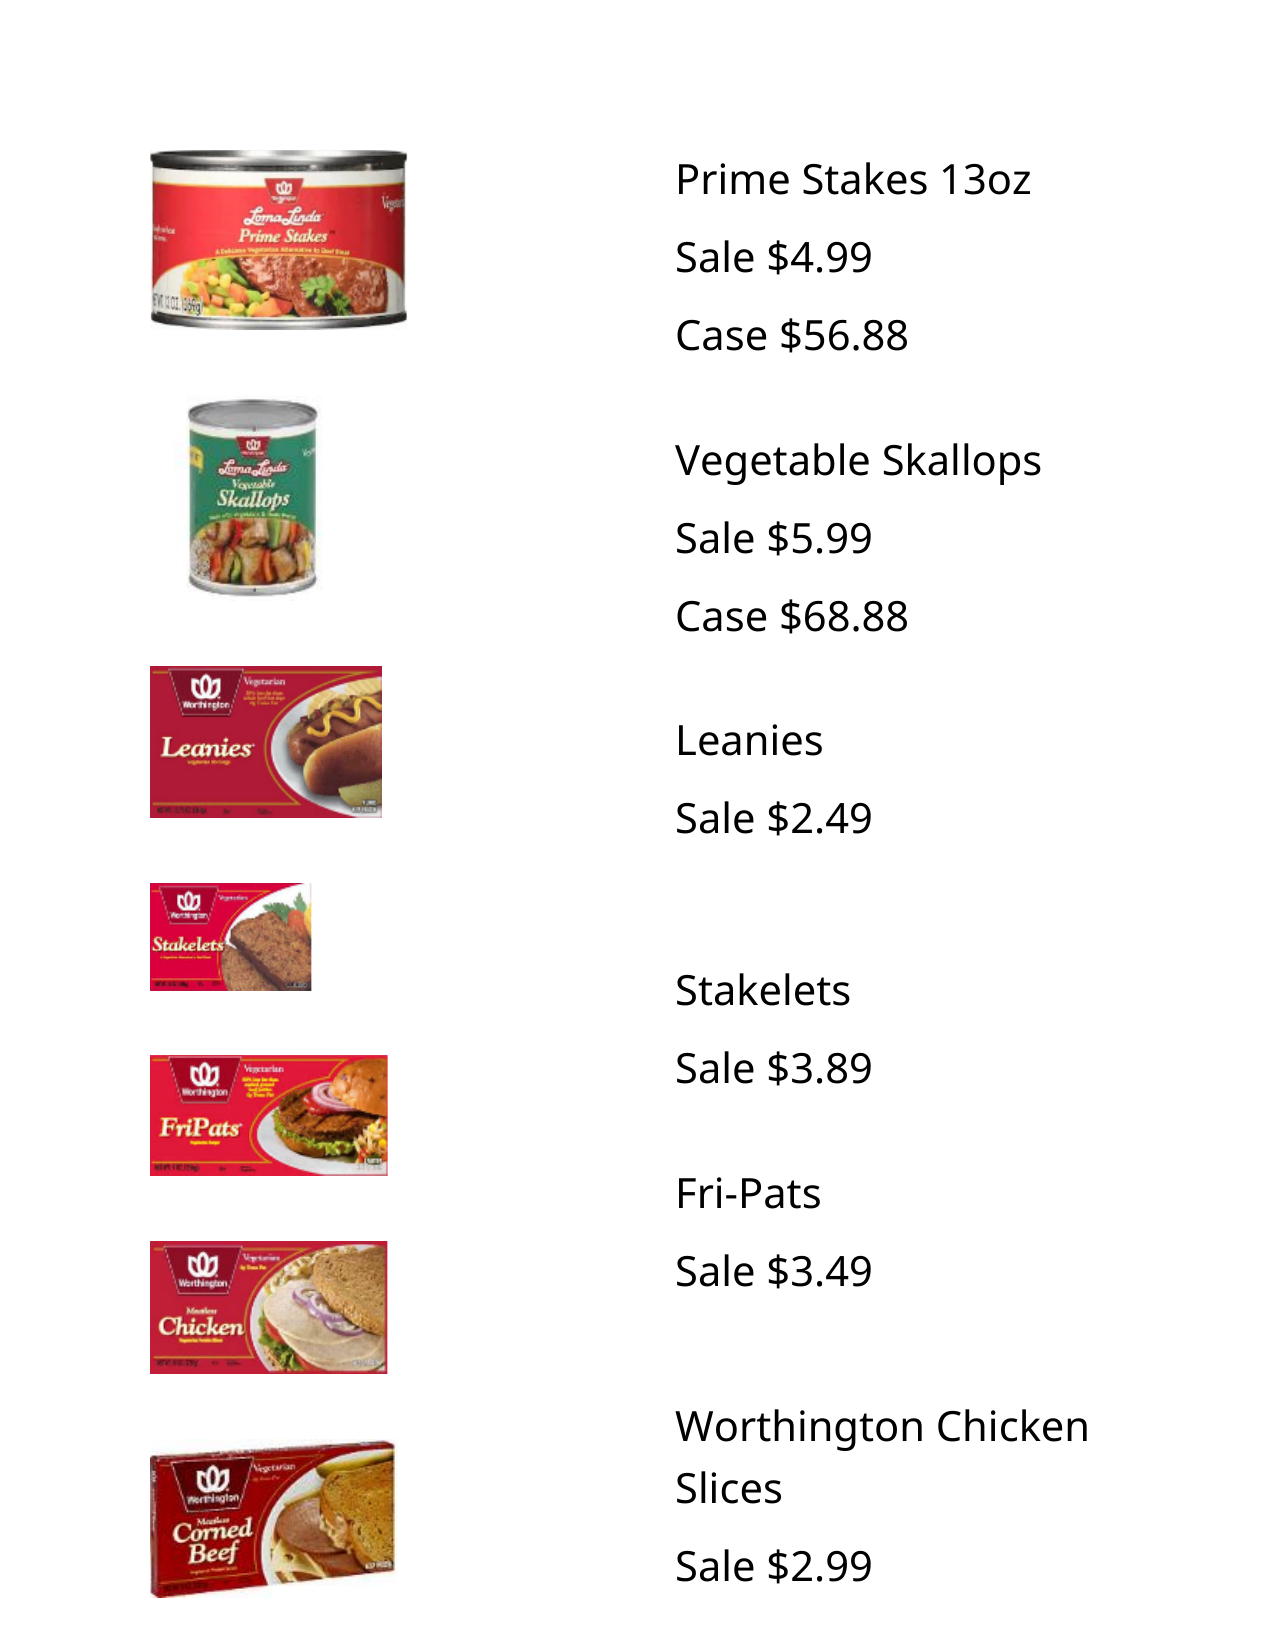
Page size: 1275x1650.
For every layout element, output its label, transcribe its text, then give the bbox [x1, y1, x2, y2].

text Sale $2.49 [675, 789, 1125, 846]
text Fri-Pats [675, 1163, 1125, 1220]
picture [150, 395, 356, 601]
text Prime Stakes 13oz [675, 150, 1125, 207]
text Leanies [675, 711, 1125, 768]
text Sale $4.99 [675, 228, 1125, 285]
text Case $68.88 [675, 586, 1153, 643]
text Sale $5.99 [675, 508, 1153, 565]
text Case $56.88 [675, 306, 1125, 363]
text Sale $2.99 [675, 1536, 1125, 1593]
text Sale $3.49 [675, 1241, 1125, 1298]
text Stakelets [675, 961, 1125, 1018]
picture [150, 666, 382, 818]
text Sale $3.89 [675, 1039, 1125, 1096]
picture [150, 150, 408, 330]
picture [150, 1055, 388, 1176]
picture [150, 1241, 388, 1374]
text Worthington Chicken Slices [675, 1397, 1125, 1515]
picture [150, 1439, 398, 1598]
text Vegetable Skallops [675, 431, 1153, 487]
picture [150, 883, 312, 991]
